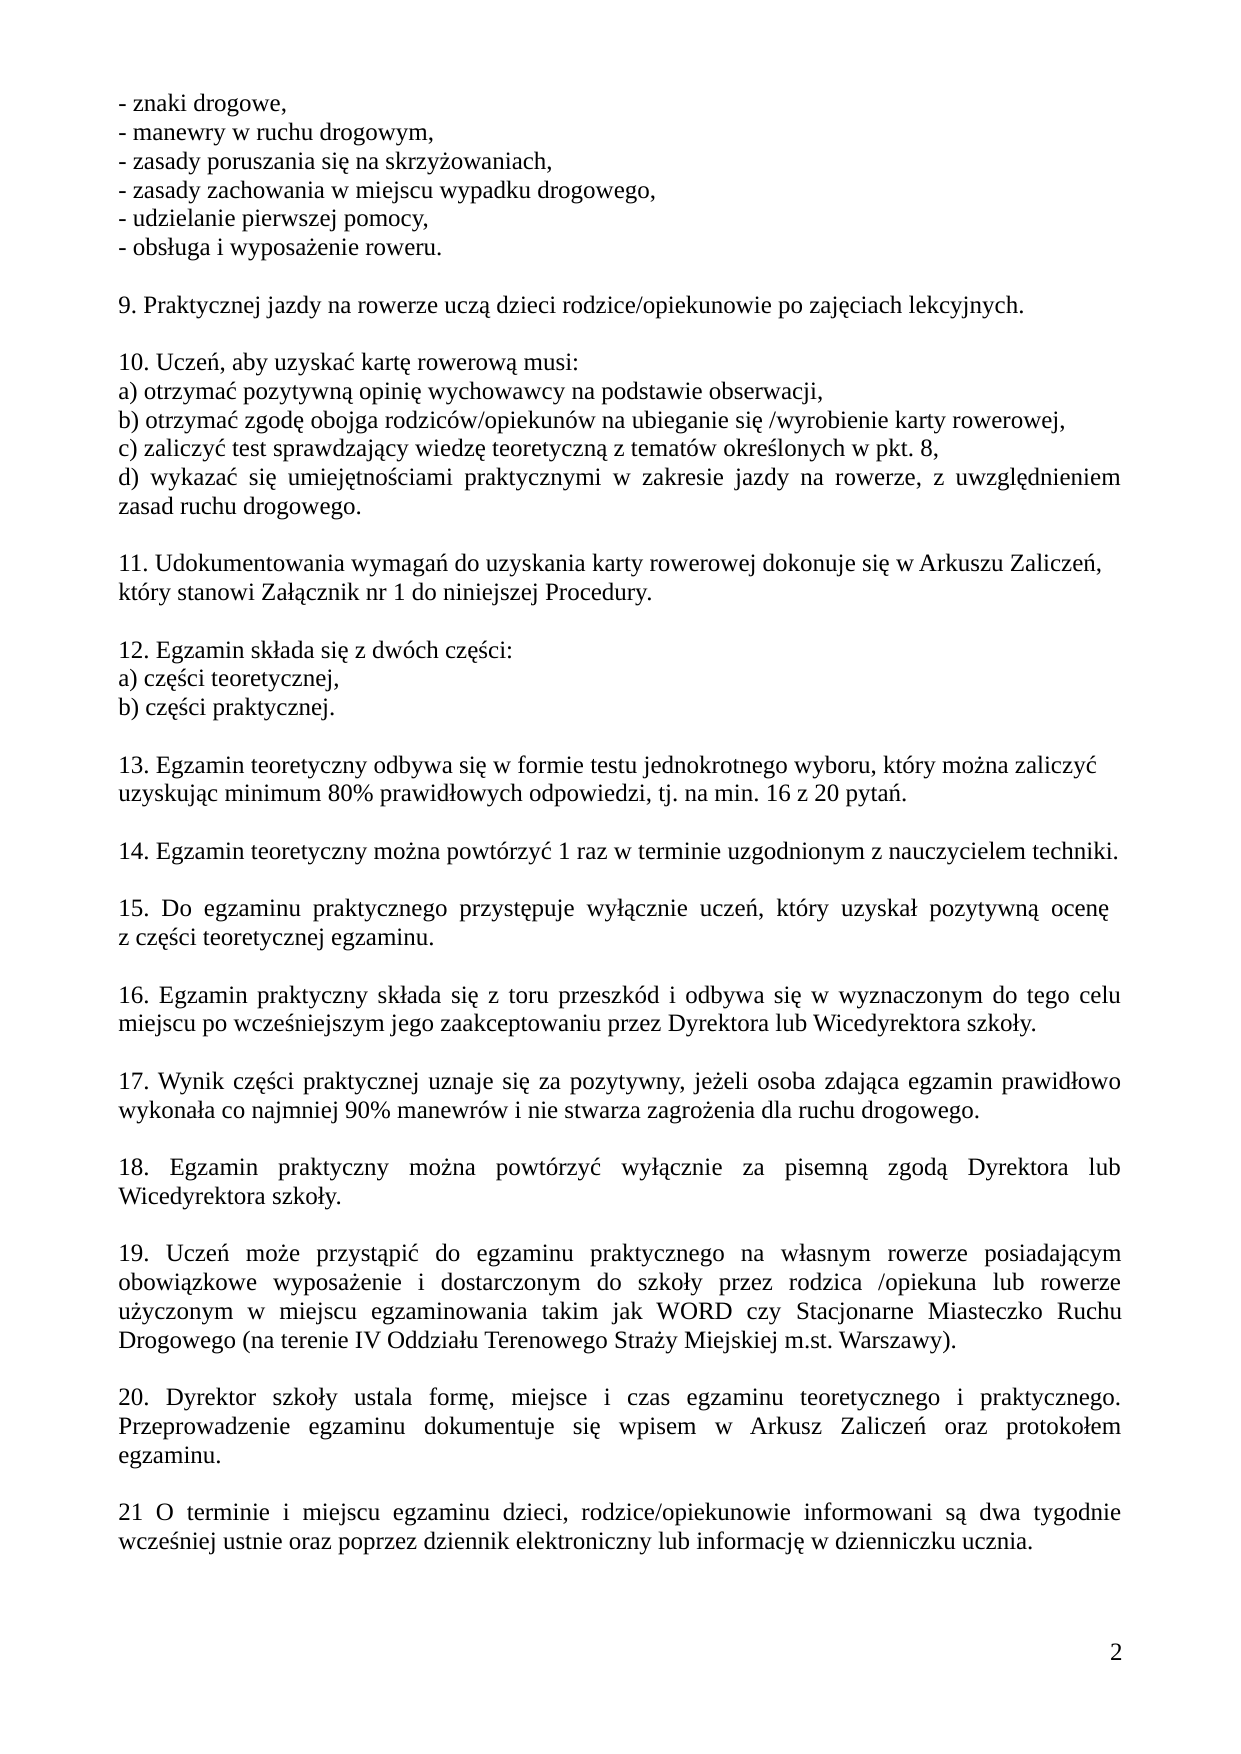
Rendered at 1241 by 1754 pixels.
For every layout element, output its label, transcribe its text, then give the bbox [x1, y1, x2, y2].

text a) otrzymać pozytywną opinię wychowawcy na podstawie obserwacji, [118, 376, 1122, 405]
text uzyskując minimum 80% prawidłowych odpowiedzi, tj. na min. 16 z 20 pytań. [118, 778, 1122, 807]
text b) otrzymać zgodę obojga rodziców/opiekunów na ubieganie się /wyrobienie karty rowerowej, [118, 405, 1122, 433]
text - manewry w ruchu drogowym, [118, 117, 1122, 146]
text 16. Egzamin praktyczny składa się z toru przeszkód i odbywa się w wyznaczonym do tego celu miejscu po wcześniejszym jego zaakceptowaniu przez Dyrektora lub Wicedyrektora szkoły. [118, 980, 1122, 1037]
text d) wykazać się umiejętnościami praktycznymi w zakresie jazdy na rowerze, z uwzględnieniem zasad ruchu drogowego. [118, 462, 1122, 520]
text 13. Egzamin teoretyczny odbywa się w formie testu jednokrotnego wyboru, który można zaliczyć [118, 750, 1122, 778]
text 11. Udokumentowania wymagań do uzyskania karty rowerowej dokonuje się w Arkuszu Zaliczeń, [118, 548, 1122, 577]
text 15. Do egzaminu praktycznego przystępuje wyłącznie uczeń, który uzyskał pozytywną ocenę z części teoretycznej egzaminu. [118, 893, 1122, 951]
text 9. Praktycznej jazdy na rowerze uczą dzieci rodzice/opiekunowie po zajęciach lekcyjnych. [118, 290, 1122, 318]
text - znaki drogowe, [118, 88, 1122, 117]
text - zasady poruszania się na skrzyżowaniach, [118, 146, 1122, 175]
text - zasady zachowania w miejscu wypadku drogowego, [118, 175, 1122, 203]
text 17. Wynik części praktycznej uznaje się za pozytywny, jeżeli osoba zdająca egzamin prawidłowo wykonała co najmniej 90% manewrów i nie stwarza zagrożenia dla ruchu drogowego. [118, 1066, 1122, 1123]
text który stanowi Załącznik nr 1 do niniejszej Procedury. [118, 577, 1122, 606]
text 18. Egzamin praktyczny można powtórzyć wyłącznie za pisemną zgodą Dyrektora lub Wicedyrektora szkoły. [118, 1152, 1122, 1210]
text 14. Egzamin teoretyczny można powtórzyć 1 raz w terminie uzgodnionym z nauczycielem techniki. [118, 836, 1122, 865]
text 19. Uczeń może przystąpić do egzaminu praktycznego na własnym rowerze posiadającym obowiązkowe wyposażenie i dostarczonym do szkoły przez rodzica /opiekuna lub rowerze użyczonym w miejscu egzaminowania takim jak WORD czy Stacjonarne Miasteczko Ruchu Drogowego (na terenie IV Oddziału Terenowego Straży Miejskiej m.st. Warszawy). [118, 1238, 1122, 1353]
text 10. Uczeń, aby uzyskać kartę rowerową musi: [118, 347, 1122, 376]
text a) części teoretycznej, [118, 663, 1122, 692]
text - udzielanie pierwszej pomocy, [118, 203, 1122, 232]
text 12. Egzamin składa się z dwóch części: [118, 635, 1122, 663]
text c) zaliczyć test sprawdzający wiedzę teoretyczną z tematów określonych w pkt. 8, [118, 433, 1122, 462]
text 20. Dyrektor szkoły ustala formę, miejsce i czas egzaminu teoretycznego i praktycznego. Przeprowadzenie egzaminu dokumentuje się wpisem w Arkusz Zaliczeń oraz protokołem egzaminu. [118, 1382, 1122, 1468]
text b) części praktycznej. [118, 692, 1122, 721]
text 21 O terminie i miejscu egzaminu dzieci, rodzice/opiekunowie informowani są dwa tygodnie wcześniej ustnie oraz poprzez dziennik elektroniczny lub informację w dzienniczku ucznia. [118, 1497, 1122, 1555]
text - obsługa i wyposażenie roweru. [118, 232, 1122, 261]
